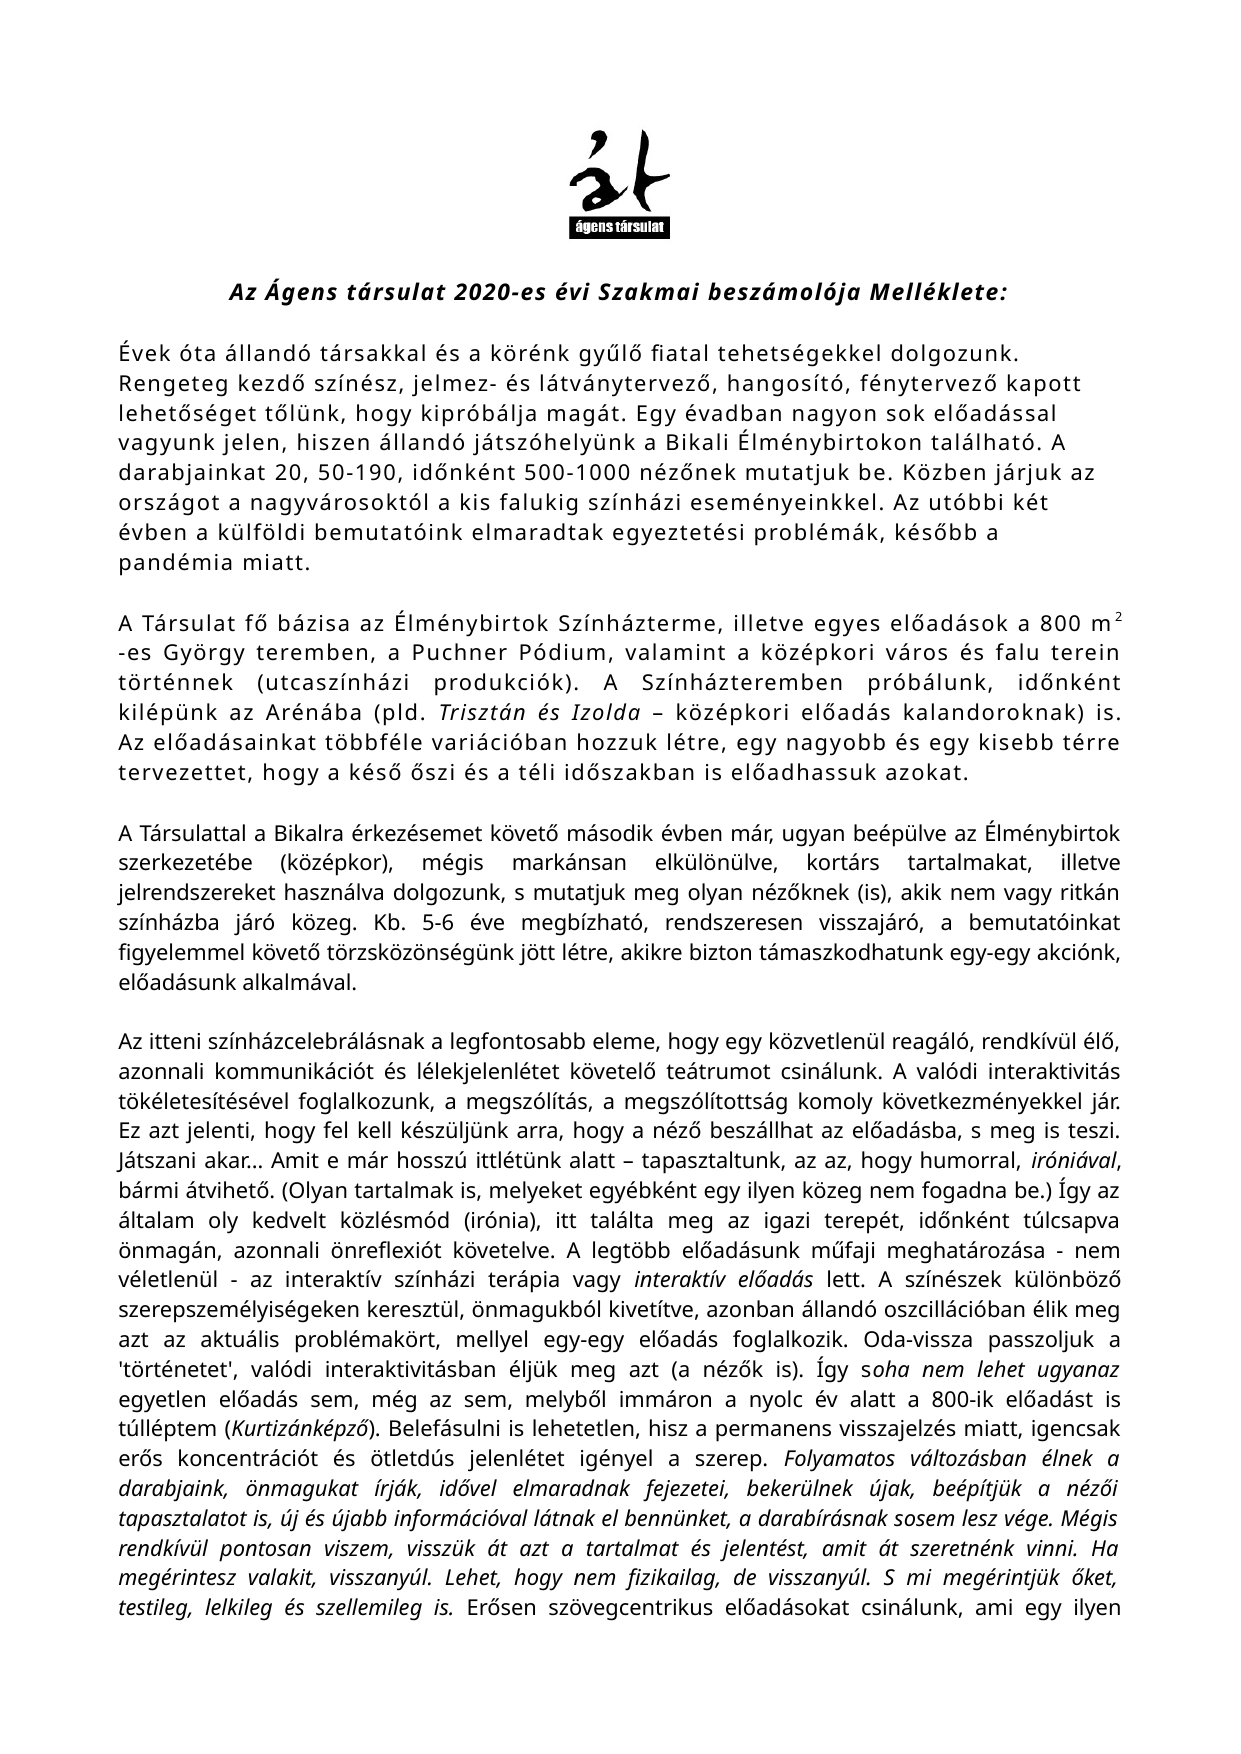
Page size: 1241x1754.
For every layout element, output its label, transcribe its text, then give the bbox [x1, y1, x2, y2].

text Évek óta állandó társakkal és a körénk gyűlő fiatal tehetségekkel dolgozunk. Rengeteg kezdő színész, jelmez- és látványtervező, hangosító, fénytervező kapott lehetőséget tőlünk, hogy kipróbálja magát. Egy évadban nagyon sok előadással vagyunk jelen, hiszen állandó játszóhelyünk a Bikali Élménybirtokon található. A darabjainkat 20, 50-190, időnként 500-1000 nézőnek mutatjuk be. Közben járjuk az országot a nagyvárosoktól a kis falukig színházi eseményeinkkel. Az utóbbi két évben a külföldi bemutatóink elmaradtak egyeztetési problémák, később a pandémia miatt. [118, 338, 1122, 576]
picture [560, 118, 681, 245]
text Az Ágens társulat 2020-es évi Szakmai beszámolója Melléklete: [118, 275, 1122, 307]
text A Társulat fő bázisa az Élménybirtok Színházterme, illetve egyes előadások a 800 m2 -es György teremben, a Puchner Pódium, valamint a középkori város és falu terein történnek (utcaszínházi produkciók). A Színházteremben próbálunk, időnként kilépünk az Arénába (pld. Trisztán és Izolda – középkori előadás kalandoroknak) is. Az előadásainkat többféle variációban hozzuk létre, egy nagyobb és egy kisebb térre tervezettet, hogy a késő őszi és a téli időszakban is előadhassuk azokat. [118, 607, 1122, 786]
text A Társulattal a Bikalra érkezésemet követő második évben már, ugyan beépülve az Élménybirtok szerkezetébe (középkor), mégis markánsan elkülönülve, kortárs tartalmakat, illetve jelrendszereket használva dolgozunk, s mutatjuk meg olyan nézőknek (is), akik nem vagy ritkán színházba járó közeg. Kb. 5-6 éve megbízható, rendszeresen visszajáró, a bemutatóinkat figyelemmel követő törzsközönségünk jött létre, akikre bizton támaszkodhatunk egy-egy akciónk, előadásunk alkalmával. [118, 817, 1122, 996]
